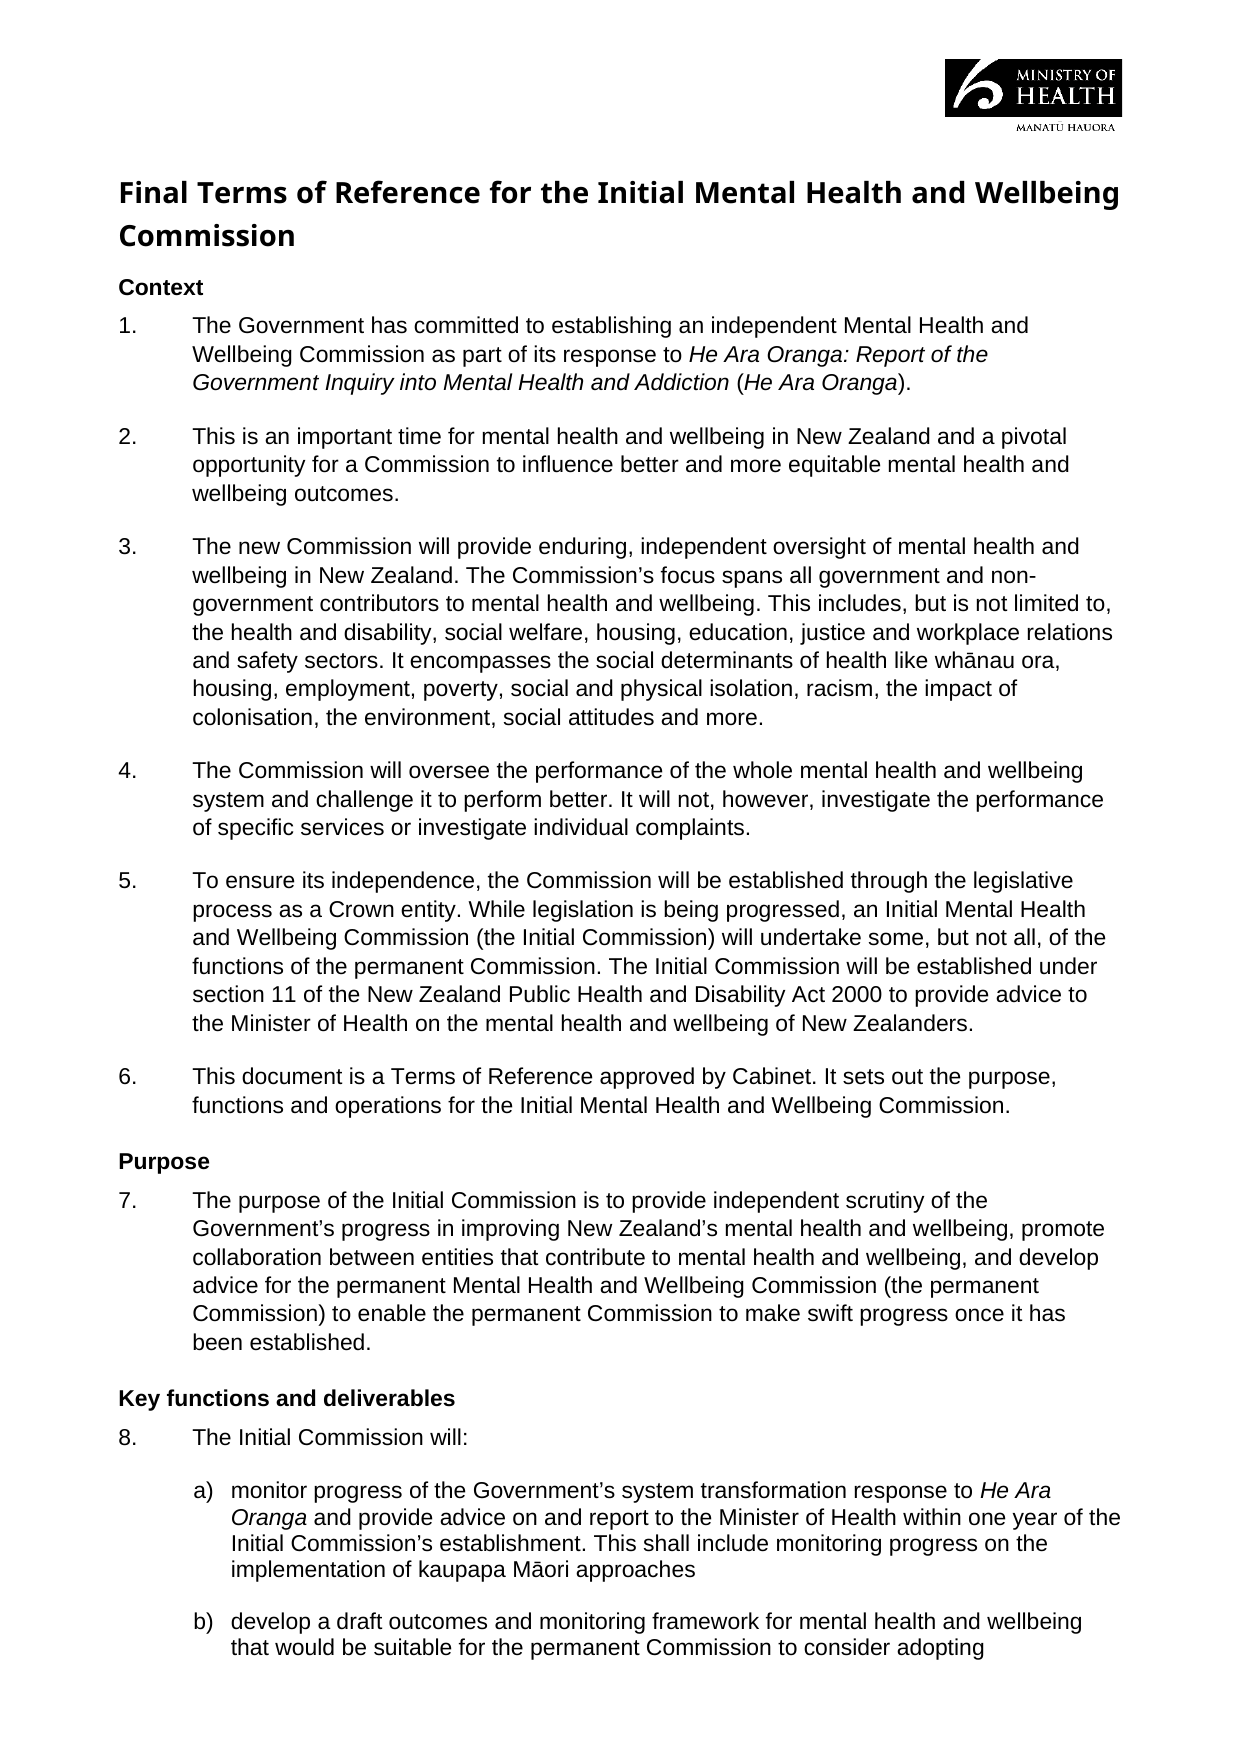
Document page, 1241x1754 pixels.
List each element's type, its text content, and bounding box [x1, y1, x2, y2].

list The Initial Commission will: [118, 1424, 1122, 1450]
text Context [118, 271, 1122, 300]
list This document is a Terms of Reference approved by Cabinet. It sets out the purpose, functions and operations for the Initial Mental Health and Wellbeing Commission. [118, 1063, 1122, 1118]
picture [945, 59, 1123, 131]
list The purpose of the Initial Commission is to provide independent scrutiny of the Government’s progress in improving New Zealand’s mental health and wellbeing, promote collaboration between entities that contribute to mental health and wellbeing, and develop advice for the permanent Mental Health and Wellbeing Commission (the permanent Commission) to enable the permanent Commission to make swift progress once it has been established. [118, 1187, 1122, 1355]
subtitle Final Terms of Reference for the Initial Mental Health and Wellbeing Commission [118, 173, 1122, 255]
list This is an important time for mental health and wellbeing in New Zealand and a pivotal opportunity for a Commission to influence better and more equitable mental health and wellbeing outcomes. [118, 423, 1122, 506]
list To ensure its independence, the Commission will be established through the legislative process as a Crown entity. While legislation is being progressed, an Initial Mental Health and Wellbeing Commission (the Initial Commission) will undertake some, but not all, of the functions of the permanent Commission. The Initial Commission will be established under section 11 of the New Zealand Public Health and Disability Act 2000 to provide advice to the Minister of Health on the mental health and wellbeing of New Zealanders. [118, 867, 1122, 1036]
list develop a draft outcomes and monitoring framework for mental health and wellbeing that would be suitable for the permanent Commission to consider adopting [193, 1608, 1122, 1661]
list The new Commission will provide enduring, independent oversight of mental health and wellbeing in New Zealand. The Commission’s focus spans all government and non-government contributors to mental health and wellbeing. This includes, but is not limited to, the health and disability, social welfare, housing, education, justice and workplace relations and safety sectors. It encompasses the social determinants of health like whānau ora, housing, employment, poverty, social and physical isolation, racism, the impact of colonisation, the environment, social attitudes and more. [118, 533, 1122, 730]
text Purpose [118, 1145, 1122, 1174]
list The Government has committed to establishing an independent Mental Health and Wellbeing Commission as part of its response to He Ara Oranga: Report of the Government Inquiry into Mental Health and Addiction (He Ara Oranga). [118, 312, 1122, 396]
list monitor progress of the Government’s system transformation response to He Ara Oranga and provide advice on and report to the Minister of Health within one year of the Initial Commission’s establishment. This shall include monitoring progress on the implementation of kaupapa Māori approaches [193, 1477, 1122, 1583]
list The Commission will oversee the performance of the whole mental health and wellbeing system and challenge it to perform better. It will not, however, investigate the performance of specific services or investigate individual complaints. [118, 757, 1122, 840]
text Key functions and deliverables [118, 1382, 1122, 1411]
